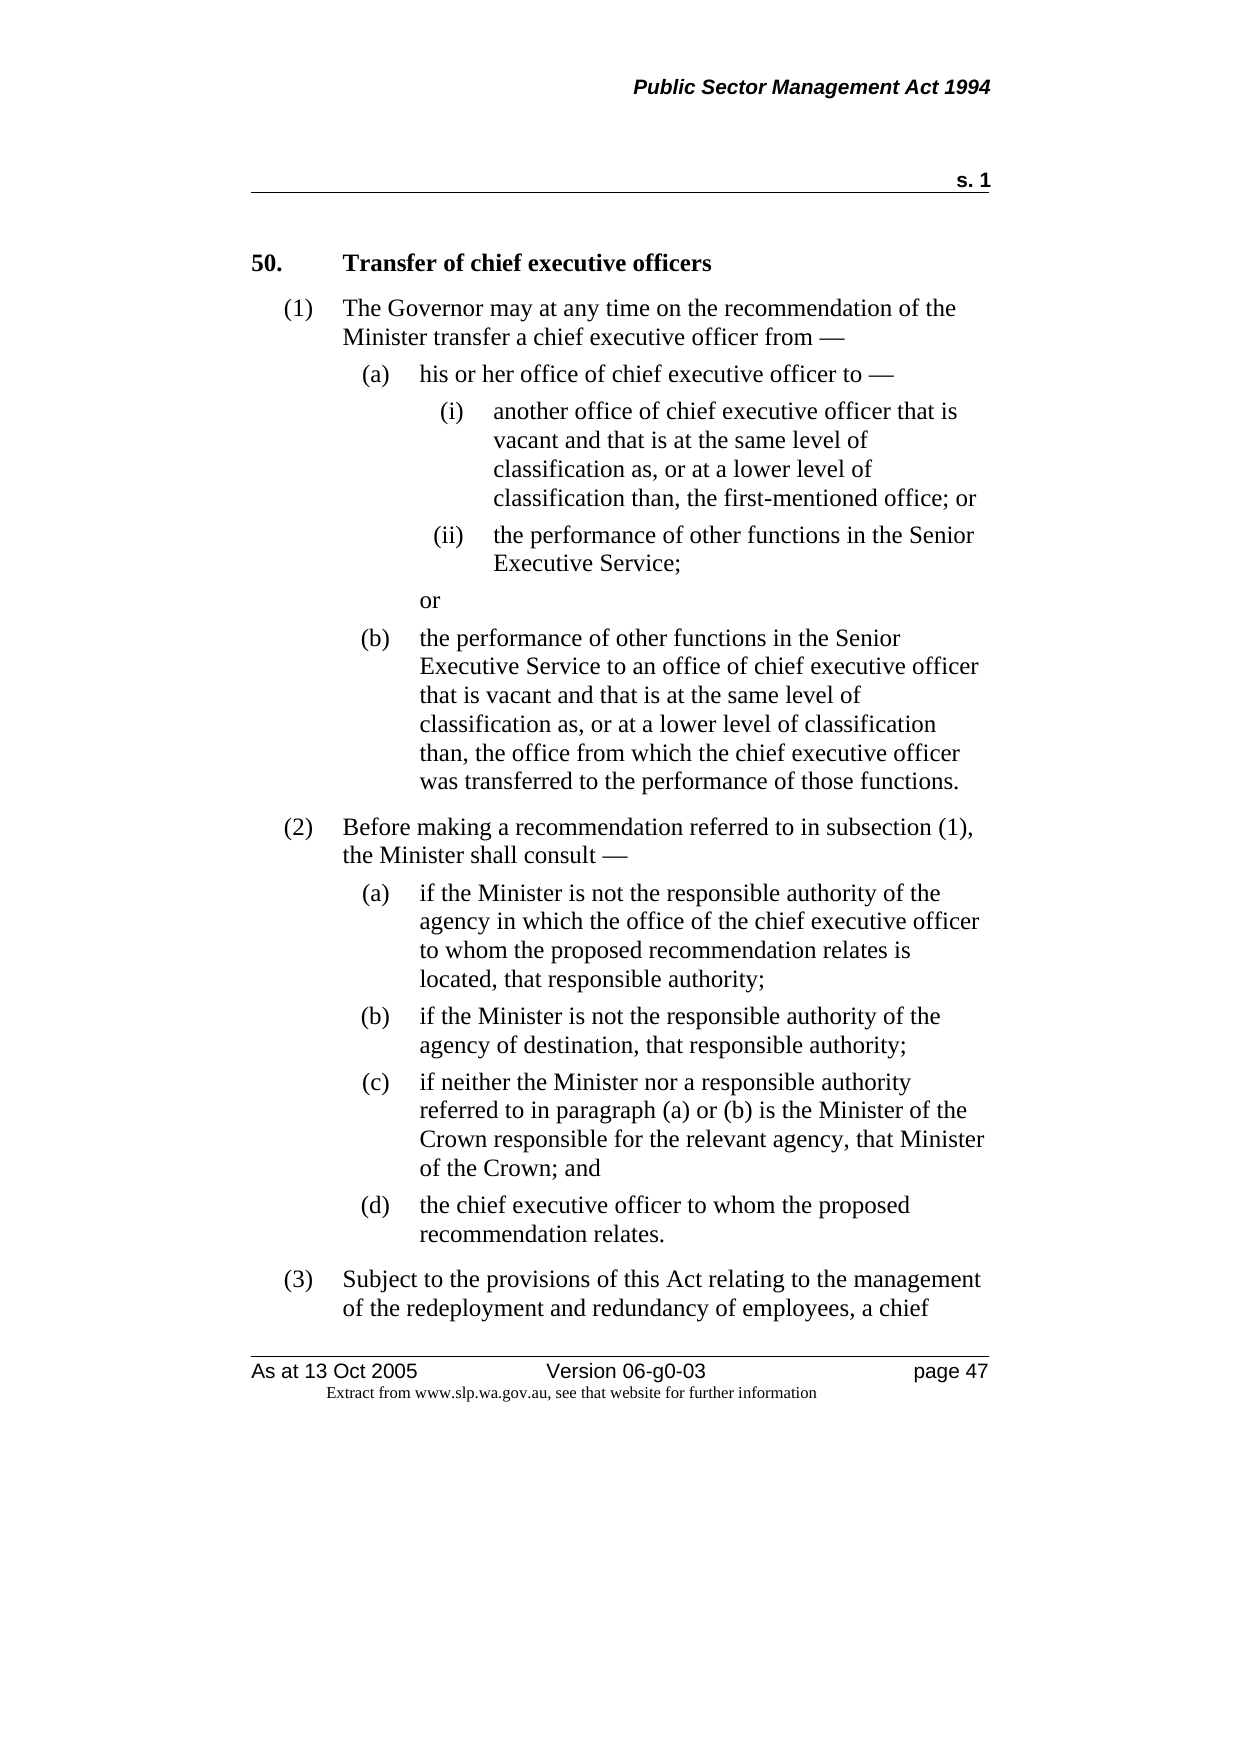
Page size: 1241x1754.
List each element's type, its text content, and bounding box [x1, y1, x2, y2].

text (2) Before making a recommendation referred to in subsection (1), the Minister shall consult — [251, 812, 989, 869]
text (i) another office of chief executive officer that is vacant and that is at the same level of classification as, or at a lower level of classification than, the first-mentioned office; or [251, 396, 989, 511]
text (b) if the Minister is not the responsible authority of the agency of destination, that responsible authority; [251, 1001, 989, 1058]
text (d) the chief executive officer to whom the proposed recommendation relates. [251, 1190, 989, 1248]
text (ii) the performance of other functions in the Senior Executive Service; [251, 520, 989, 577]
text (1) The Governor may at any time on the recommendation of the Minister transfer a chief executive officer from — [251, 293, 989, 351]
text (a) his or her office of chief executive officer to — [251, 359, 989, 388]
text or [251, 586, 989, 614]
text (a) if the Minister is not the responsible authority of the agency in which the office of the chief executive officer to whom the proposed recommendation relates is located, that responsible authority; [251, 878, 989, 993]
subtitle 50. Transfer of chief executive officers [251, 248, 989, 277]
text (c) if neither the Minister nor a responsible authority referred to in paragraph (a) or (b) is the Minister of the Crown responsible for the relevant agency, that Minister of the Crown; and [251, 1067, 989, 1182]
text (b) the performance of other functions in the Senior Executive Service to an office of chief executive officer that is vacant and that is at the same level of classification as, or at a lower level of classification than, the office from which the chief executive officer was transferred to the performance of those functions. [251, 623, 989, 795]
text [251, 1264, 989, 1322]
